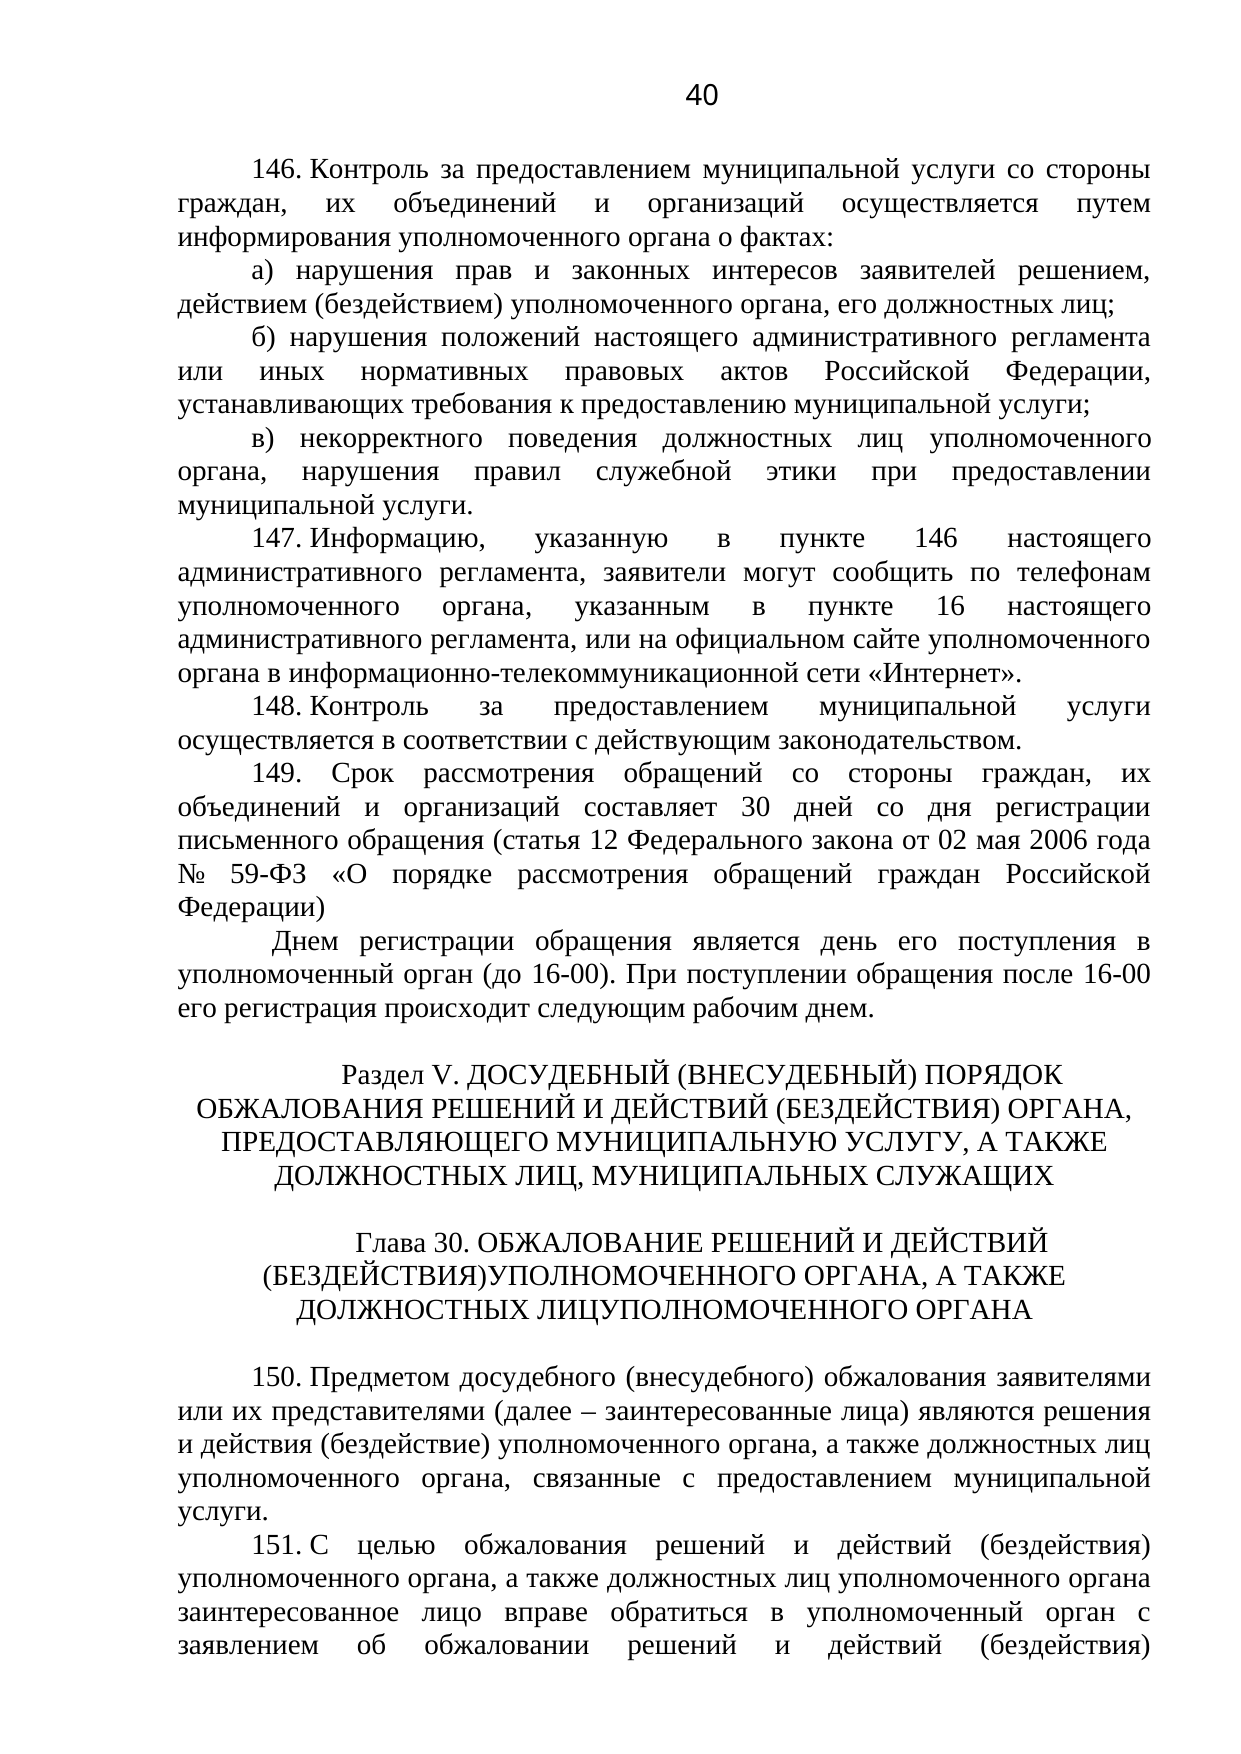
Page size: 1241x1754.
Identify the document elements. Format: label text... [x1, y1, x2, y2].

text Раздел V. ДОСУДЕБНЫЙ (ВНЕСУДЕБНЫЙ) ПОРЯДОК ОБЖАЛОВАНИЯ РЕШЕНИЙ И ДЕЙСТВИЙ (БЕЗДЕЙСТВИЯ) ОРГАНА, ПРЕДОСТАВЛЯЮЩЕГО МУНИЦИПАЛЬНУЮ УСЛУГУ, А ТАКЖЕ ДОЛЖНОСТНЫХ ЛИЦ, МУНИЦИПАЛЬНЫХ СЛУЖАЩИХ [177, 1057, 1152, 1191]
text 149. Срок рассмотрения обращений со стороны граждан, их объединений и организаций составляет 30 дней со дня регистрации письменного обращения (статья 12 Федерального закона от 02 мая 2006 года № 59-ФЗ «О порядке рассмотрения обращений граждан Российской Федерации) [177, 755, 1152, 923]
text 148. Контроль за предоставлением муниципальной услуги осуществляется в соответствии с действующим законодательством. [177, 688, 1152, 755]
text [177, 1527, 1152, 1661]
text 150. Предметом досудебного (внесудебного) обжалования заявителями или их представителями (далее – заинтересованные лица) являются решения и действия (бездействие) уполномоченного органа, а также должностных лиц уполномоченного органа, связанные с предоставлением муниципальной услуги. [177, 1359, 1152, 1527]
text в) некорректного поведения должностных лиц уполномоченного органа, нарушения правил служебной этики при предоставлении муниципальной услуги. [177, 420, 1152, 521]
text Глава 30. ОБЖАЛОВАНИЕ РЕШЕНИЙ И ДЕЙСТВИЙ (БЕЗДЕЙСТВИЯ)УПОЛНОМОЧЕННОГО ОРГАНА, А ТАКЖЕ ДОЛЖНОСТНЫХ ЛИЦУПОЛНОМОЧЕННОГО ОРГАНА [177, 1225, 1152, 1326]
text 147. Информацию, указанную в пункте 146 настоящего административного регламента, заявители могут сообщить по телефонам уполномоченного органа, указанным в пункте 16 настоящего административного регламента, или на официальном сайте уполномоченного органа в информационно-телекоммуникационной сети «Интернет». [177, 521, 1152, 688]
text 146. Контроль за предоставлением муниципальной услуги со стороны граждан, их объединений и организаций осуществляется путем информирования уполномоченного органа о фактах: [177, 152, 1152, 252]
text Днем регистрации обращения является день его поступления в уполномоченный орган (до 16-00). При поступлении обращения после 16-00 его регистрация происходит следующим рабочим днем. [177, 923, 1152, 1024]
text а) нарушения прав и законных интересов заявителей решением, действием (бездействием) уполномоченного органа, его должностных лиц; [177, 252, 1152, 319]
text б) нарушения положений настоящего административного регламента или иных нормативных правовых актов Российской Федерации, устанавливающих требования к предоставлению муниципальной услуги; [177, 319, 1152, 420]
